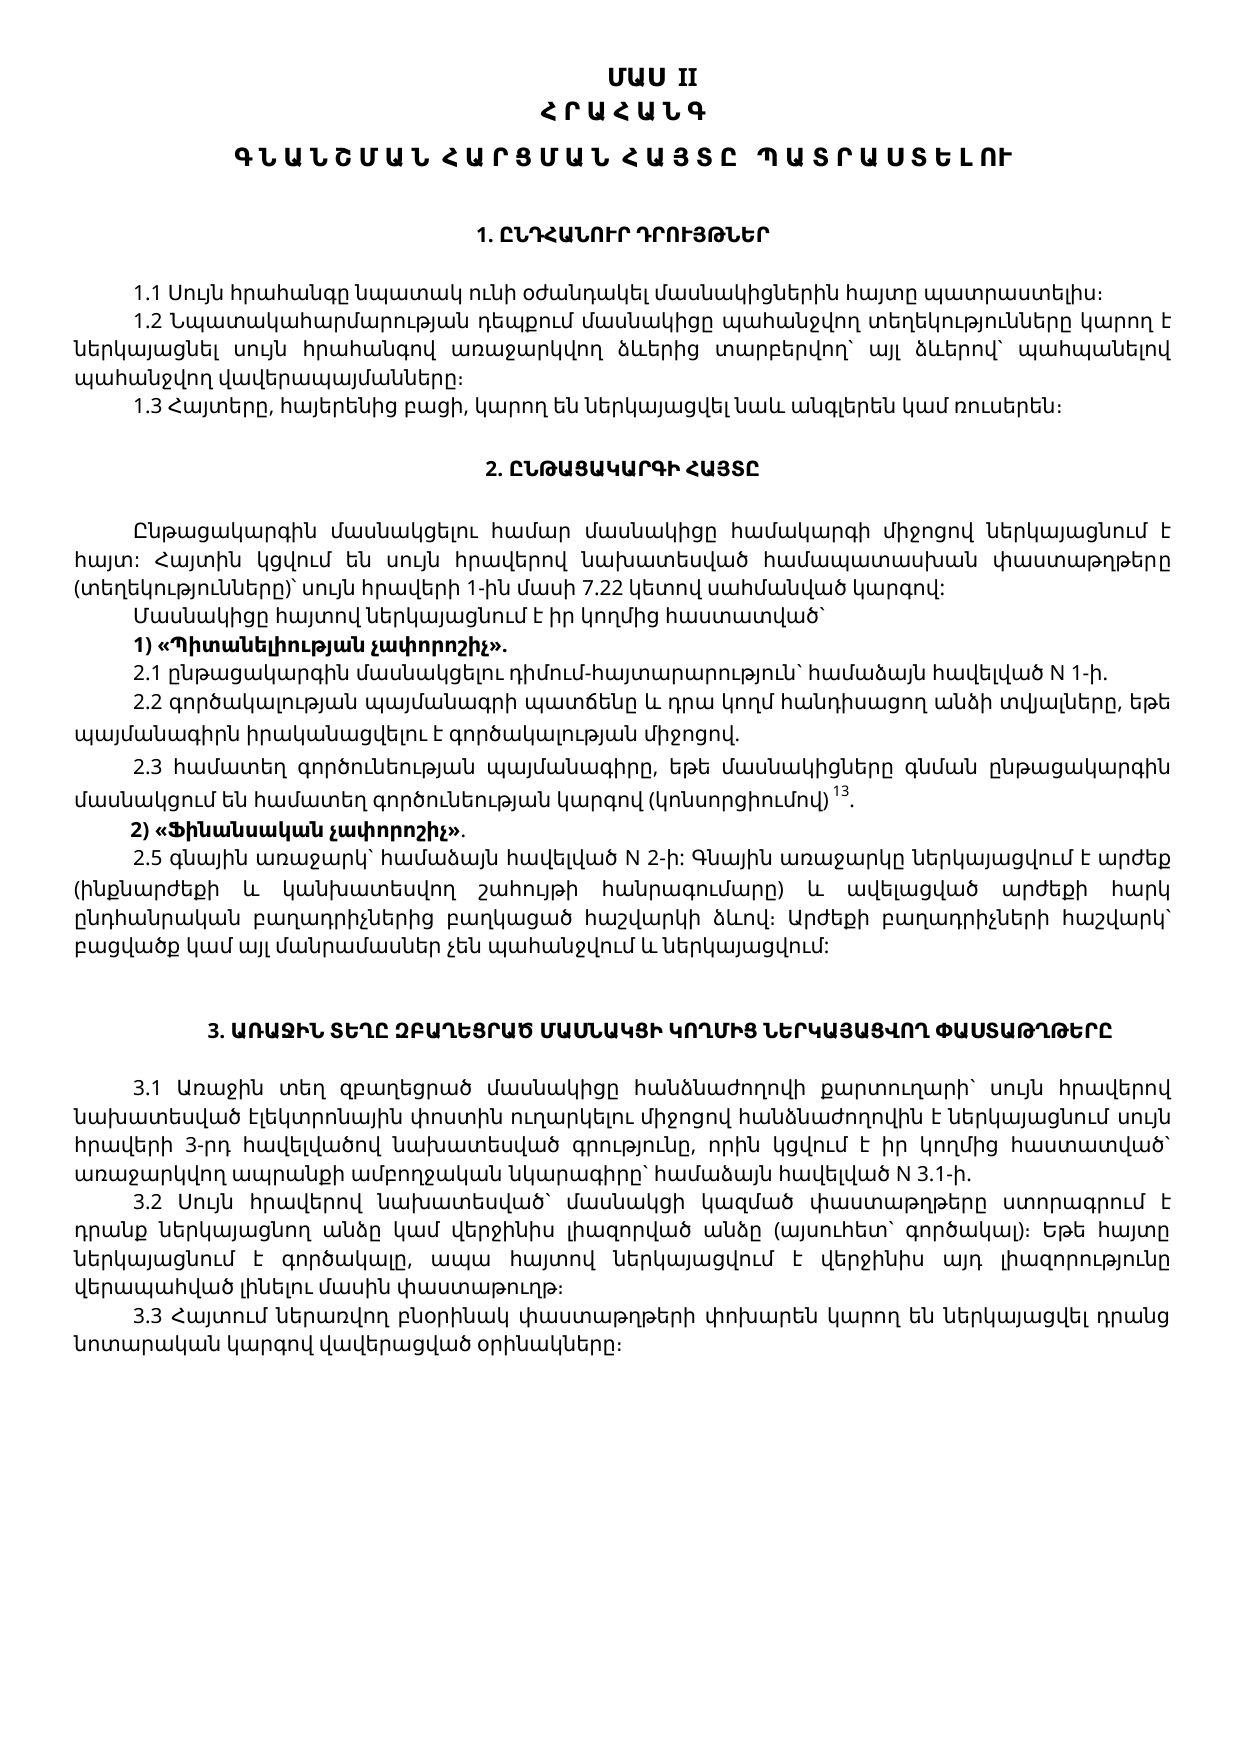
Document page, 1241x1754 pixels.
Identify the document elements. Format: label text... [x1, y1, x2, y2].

text 2. ԸՆԹԱՑԱԿԱՐԳԻ ՀԱՅՏԸ [74, 454, 1171, 482]
text 2.3 համատեղ գործունեության պայմանագիրը, եթե մասնակիցները գնման ընթացակարգին մասնակցում են համատեղ գործունեության կարգով (կոնսորցիումով) 13. [74, 752, 1171, 815]
text Մասնակիցը հայտով ներկայացնում է իր կողմից հաստատված` [74, 602, 1171, 630]
text 3.3 Հայտում ներառվող բնօրինակ փաստաթղթերի փոխարեն կարող են ներկայացվել դրանց նոտարական կարգով վավերացված օրինակները։ [74, 1301, 1171, 1358]
text 3. ԱՌԱՋԻՆ ՏԵՂԸ ԶԲԱՂԵՑՐԱԾ ՄԱՍՆԱԿՑԻ ԿՈՂՄԻՑ ՆԵՐԿԱՅԱՑՎՈՂ ՓԱՍՏԱԹՂԹԵՐԸ [74, 1017, 1171, 1045]
text Հ Ր Ա Հ Ա Ն Գ [74, 93, 1172, 127]
text 2.1 ընթացակարգին մասնակցելու դիմում-հայտարարություն` համաձայն հավելված N 1-ի. [74, 658, 1171, 687]
text 3.1 Առաջին տեղ զբաղեցրած մասնակիցը հանձնաժողովի քարտուղարի` սույն հրավերով նախատեսված էլեկտրոնային փոստին ուղարկելու միջոցով հանձնաժողովին է ներկայացնում սույն հրավերի 3-րդ հավելվածով նախատեսված գրությունը, որին կցվում է իր կողմից հաստատված` առաջարկվող ապրանքի ամբողջական նկարագիրը` համաձայն հավելված N 3.1-ի. [74, 1073, 1171, 1187]
text 2) «Ֆինանսական չափորոշիչ». [74, 815, 1171, 843]
text 1) «Պիտանելիության չափորոշիչ». [74, 630, 1171, 658]
text 1. ԸՆԴՀԱՆՈՒՐ ԴՐՈՒՅԹՆԵՐ [74, 220, 1171, 249]
text 1.1 Սույն հրահանգը նպատակ ունի օժանդակել մասնակիցներին հայտը պատրաստելիս։ [74, 278, 1171, 306]
text 2.5 գնային առաջարկ` համաձայն հավելված N 2-ի: Գնային առաջարկը ներկայացվում է արժեք (ինքնարժեքի և կանխատեսվող շահույթի հանրագումարը) և ավելացված արժեքի հարկ ընդհանրական բաղադրիչներից բաղկացած հաշվարկի ձևով։ Արժեքի բաղադրիչների հաշվարկ` բացվածք կամ այլ մանրամասներ չեն պահանջվում և ներկայացվում: [74, 843, 1171, 960]
text Ընթացակարգին մասնակցելու համար մասնակիցը համակարգի միջոցով ներկայացնում է հայտ: Հայտին կցվում են սույն հրավերով նախատեսված համապատասխան փաստաթղթերը (տեղեկությունները)՝ սույն հրավերի 1-ին մասի 7.22 կետով սահմանված կարգով: [74, 516, 1171, 602]
text 1.3 Հայտերը, հայերենից բացի, կարող են ներկայացվել նաև անգլերեն կամ ռուսերեն։ [74, 391, 1171, 420]
text 2.2 գործակալության պայմանագրի պատճենը և դրա կողմ հանդիսացող անձի տվյալները, եթե պայմանագիրն իրականացվելու է գործակալության միջոցով. [74, 687, 1171, 748]
text 1.2 Նպատակահարմարության դեպքում մասնակիցը պահանջվող տեղեկությունները կարող է ներկայացնել սույն հրահանգով առաջարկվող ձևերից տարբերվող` այլ ձևերով` պահպանելով պահանջվող վավերապայմանները։ [74, 306, 1171, 391]
text 3.2 Սույն հրավերով նախատեսված` մասնակցի կազմած փաստաթղթերը ստորագրում է դրանք ներկայացնող անձը կամ վերջինիս լիազորված անձը (այսուհետ` գործակալ)։ Եթե հայտը ներկայացնում է գործակալը, ապա հայտով ներկայացվում է վերջինիս այդ լիազորությունը վերապահված լինելու մասին փաստաթուղթ։ [74, 1187, 1171, 1301]
text Գ Ն Ա Ն Շ Մ Ա Ն Հ Ա Ր Ց Մ Ա Ն Հ Ա Յ Տ Ը Պ Ա Տ Ր Ա Ս Տ Ե Լ ՈՒ [74, 140, 1172, 174]
text ՄԱՍ II [74, 59, 1171, 93]
